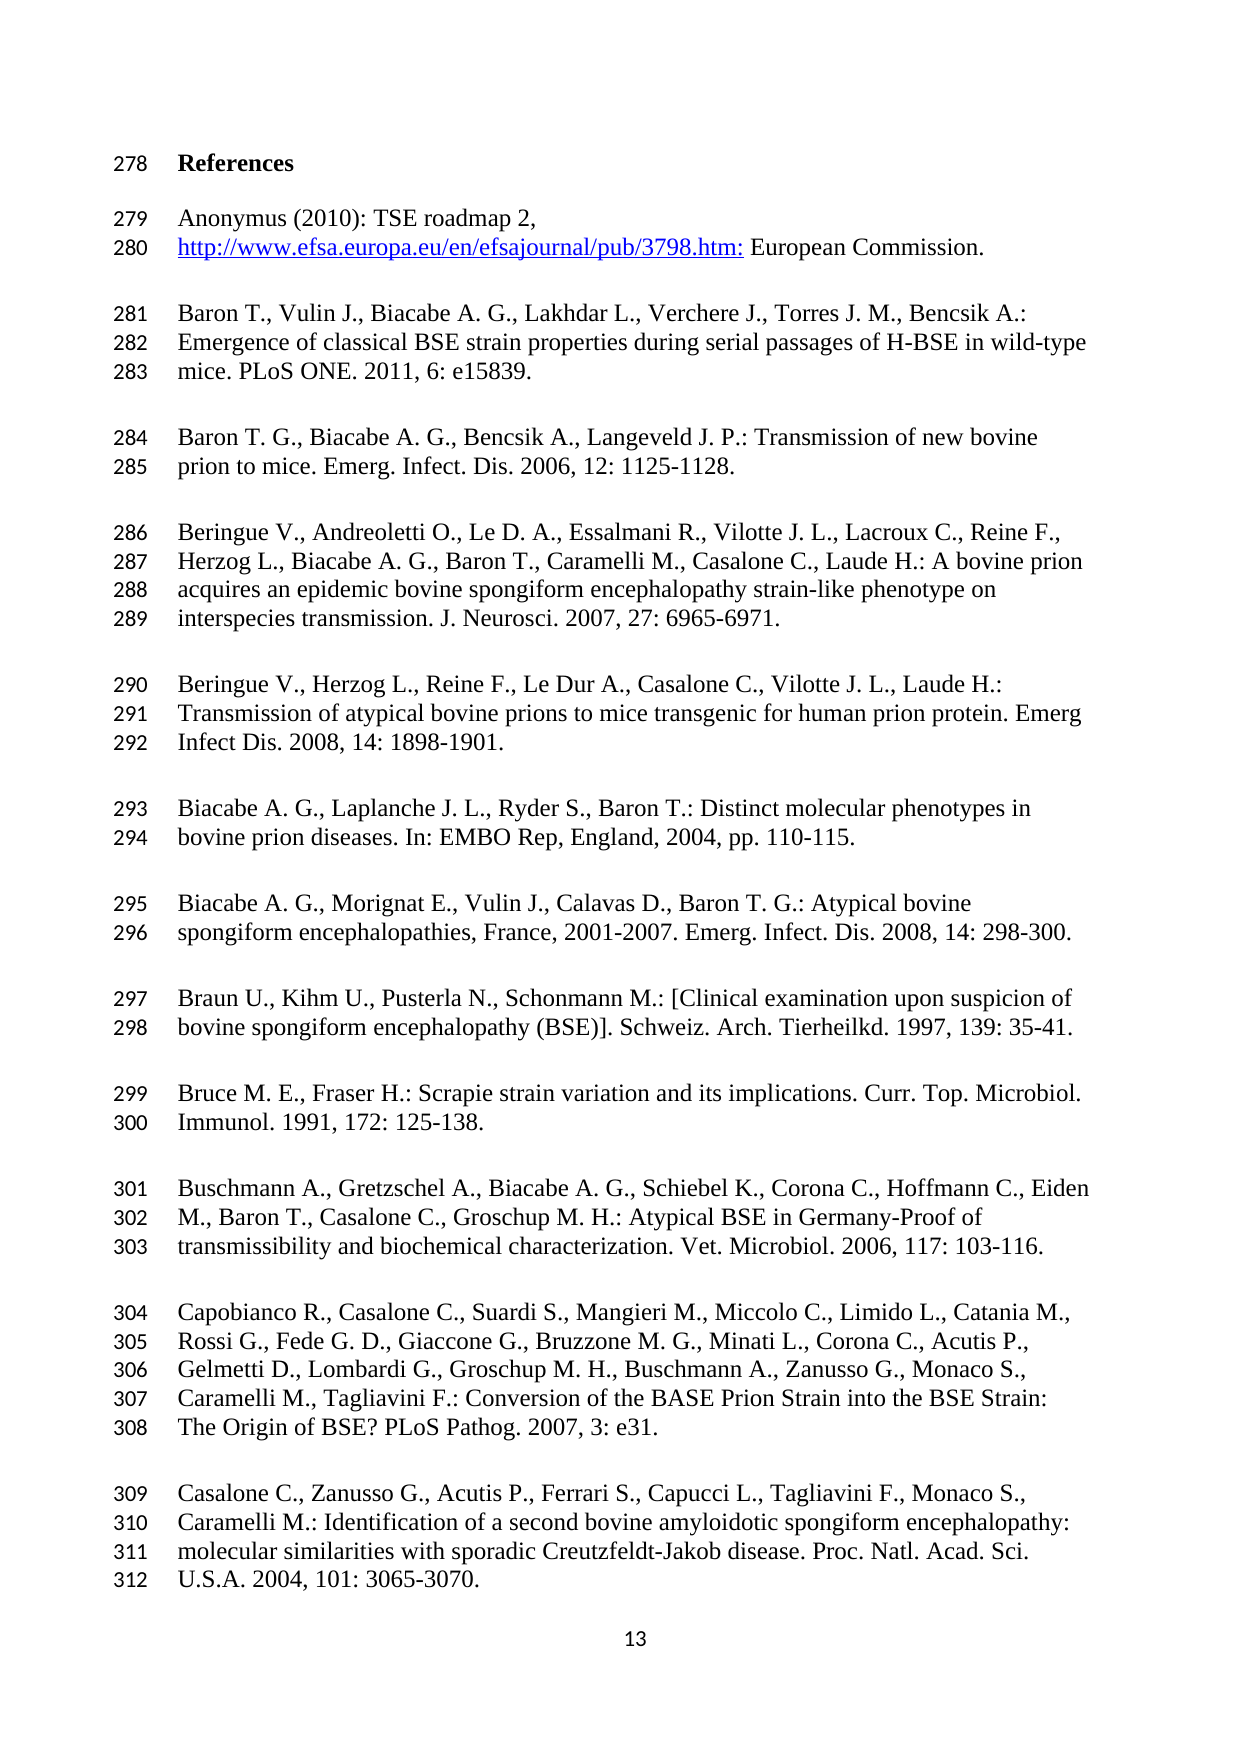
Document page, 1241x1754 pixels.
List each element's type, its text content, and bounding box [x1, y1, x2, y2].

text Casalone C., Zanusso G., Acutis P., Ferrari S., Capucci L., Tagliavini F., Monaco S., Caramelli M.: Identification of a second bovine amyloidotic spongiform encephalopathy: molecular similarities with sporadic Creutzfeldt-Jakob disease. Proc. Natl. Acad. Sci. U.S.A. 2004, 101: 3065-3070. [177, 1478, 1092, 1593]
text References [177, 148, 1092, 176]
text Bruce M. E., Fraser H.: Scrapie strain variation and its implications. Curr. Top. Microbiol. Immunol. 1991, 172: 125-138. [177, 1078, 1092, 1136]
text Capobianco R., Casalone C., Suardi S., Mangieri M., Miccolo C., Limido L., Catania M., Rossi G., Fede G. D., Giaccone G., Bruzzone M. G., Minati L., Corona C., Acutis P., Gelmetti D., Lombardi G., Groschup M. H., Buschmann A., Zanusso G., Monaco S., Caramelli M., Tagliavini F.: Conversion of the BASE Prion Strain into the BSE Strain: The Origin of BSE? PLoS Pathog. 2007, 3: e31. [177, 1297, 1092, 1441]
text Biacabe A. G., Laplanche J. L., Ryder S., Baron T.: Distinct molecular phenotypes in bovine prion diseases. In: EMBO Rep, England, 2004, pp. 110-115. [177, 793, 1092, 851]
text Beringue V., Herzog L., Reine F., Le Dur A., Casalone C., Vilotte J. L., Laude H.: Transmission of atypical bovine prions to mice transgenic for human prion protein. Emerg Infect Dis. 2008, 14: 1898-1901. [177, 669, 1092, 756]
text Beringue V., Andreoletti O., Le D. A., Essalmani R., Vilotte J. L., Lacroux C., Reine F., Herzog L., Biacabe A. G., Baron T., Caramelli M., Casalone C., Laude H.: A bovine prion acquires an epidemic bovine spongiform encephalopathy strain-like phenotype on interspecies transmission. J. Neurosci. 2007, 27: 6965-6971. [177, 517, 1092, 632]
text Anonymus (2010): TSE roadmap 2, http://www.efsa.europa.eu/en/efsajournal/pub/3798.htm: European Commission. [177, 203, 1092, 261]
text Baron T. G., Biacabe A. G., Bencsik A., Langeveld J. P.: Transmission of new bovine prion to mice. Emerg. Infect. Dis. 2006, 12: 1125-1128. [177, 422, 1092, 479]
text Buschmann A., Gretzschel A., Biacabe A. G., Schiebel K., Corona C., Hoffmann C., Eiden M., Baron T., Casalone C., Groschup M. H.: Atypical BSE in Germany-Proof of transmissibility and biochemical characterization. Vet. Microbiol. 2006, 117: 103-116. [177, 1173, 1092, 1259]
text Baron T., Vulin J., Biacabe A. G., Lakhdar L., Verchere J., Torres J. M., Bencsik A.: Emergence of classical BSE strain properties during serial passages of H-BSE in wild-type mice. PLoS ONE. 2011, 6: e15839. [177, 298, 1092, 384]
text Biacabe A. G., Morignat E., Vulin J., Calavas D., Baron T. G.: Atypical bovine spongiform encephalopathies, France, 2001-2007. Emerg. Infect. Dis. 2008, 14: 298-300. [177, 888, 1092, 946]
text Braun U., Kihm U., Pusterla N., Schonmann M.: [Clinical examination upon suspicion of bovine spongiform encephalopathy (BSE)]. Schweiz. Arch. Tierheilkd. 1997, 139: 35-41. [177, 983, 1092, 1041]
